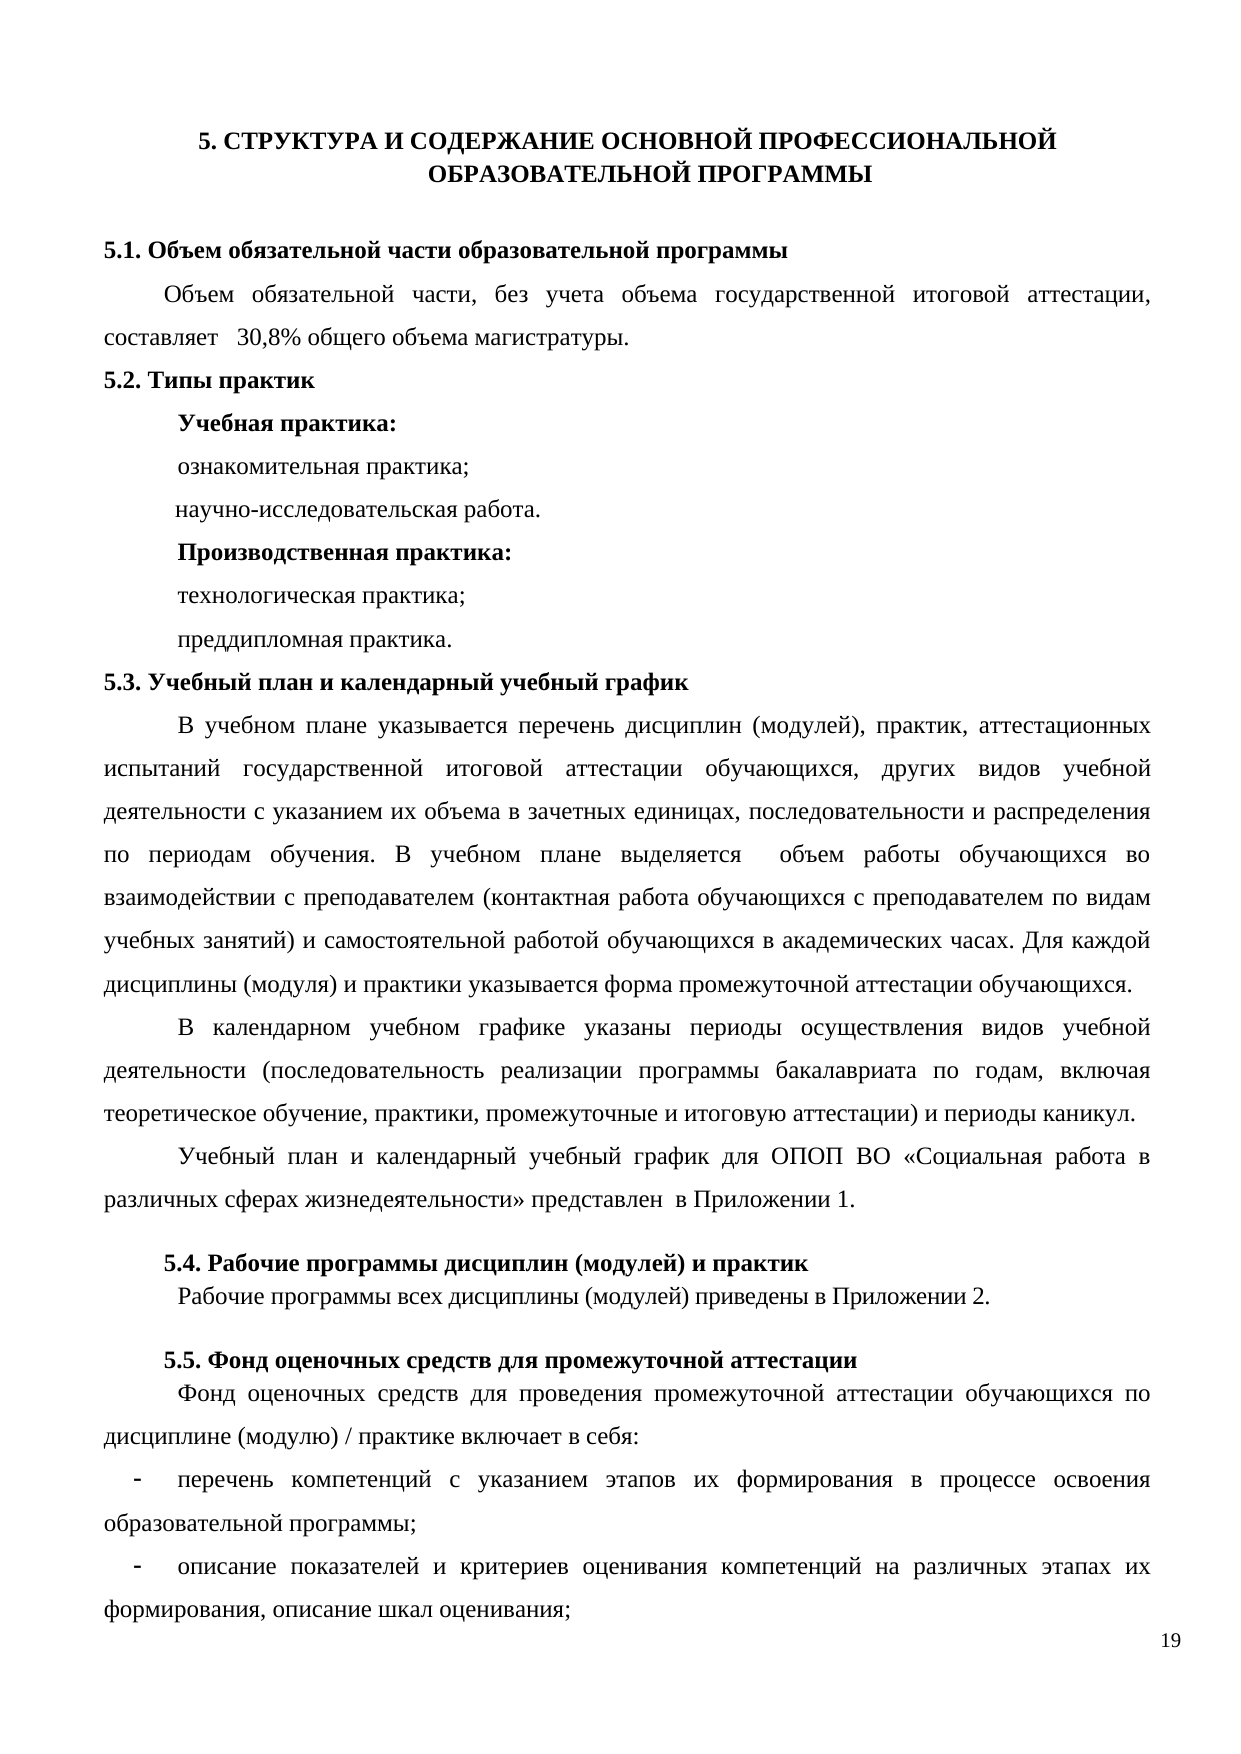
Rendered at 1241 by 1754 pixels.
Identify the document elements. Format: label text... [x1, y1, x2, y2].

text В учебном плане указывается перечень дисциплин (модулей), практик, аттестационных испытаний государственной итоговой аттестации обучающихся, других видов учебной деятельности с указанием их объема в зачетных единицах, последовательности и распределения по периодам обучения. В учебном плане выделяется объем работы обучающихся во взаимодействии с преподавателем (контактная работа обучающихся с преподавателем по видам учебных занятий) и самостоятельной работой обучающихся в академических часах. Для каждой дисциплины (модуля) и практики указывается форма промежуточной аттестации обучающихся. [103, 710, 1152, 997]
text ознакомительная практика; [103, 451, 1152, 480]
list описание показателей и критериев оценивания компетенций на различных этапах их формирования, описание шкал оценивания; [103, 1551, 1152, 1623]
text преддипломная практика. [103, 624, 1152, 652]
text научно-исследовательская работа. [103, 494, 1152, 523]
subtitle 5.5. Фонд оценочных средств для промежуточной аттестации [103, 1345, 1152, 1374]
subtitle 5.1. Объем обязательной части образовательной программы [43, 236, 1152, 264]
text Учебная практика: [103, 408, 1152, 437]
subtitle 5.4. Рабочие программы дисциплин (модулей) и практик [103, 1248, 1152, 1277]
subtitle 5.3. Учебный план и календарный учебный график [43, 667, 1152, 696]
text Объем обязательной части, без учета объема государственной итоговой аттестации, составляет 30,8% общего объема магистратуры. [103, 279, 1152, 351]
text Рабочие программы всех дисциплины (модулей) приведены в Приложении 2. [103, 1281, 1152, 1310]
text Учебный план и календарный учебный график для ОПОП ВО «Социальная работа в различных сферах жизнедеятельности» представлен в Приложении 1. [103, 1141, 1152, 1213]
subtitle 5. СТРУКТУРА И СОДЕРЖАНИЕ ОСНОВНОЙ ПРОФЕССИОНАЛЬНОЙ ОБРАЗОВАТЕЛЬНОЙ ПРОГРАММЫ [103, 126, 1152, 188]
text Производственная практика: [103, 537, 1152, 566]
text В календарном учебном графике указаны периоды осуществления видов учебной деятельности (последовательность реализации программы бакалавриата по годам, включая теоретическое обучение, практики, промежуточные и итоговую аттестации) и периоды каникул. [103, 1012, 1152, 1127]
text технологическая практика; [103, 581, 1152, 609]
text Фонд оценочных средств для проведения промежуточной аттестации обучающихся по дисциплине (модулю) / практике включает в себя: [103, 1378, 1152, 1450]
subtitle 5.2. Типы практик [43, 365, 1152, 394]
list перечень компетенций с указанием этапов их формирования в процессе освоения образовательной программы; [103, 1464, 1152, 1536]
